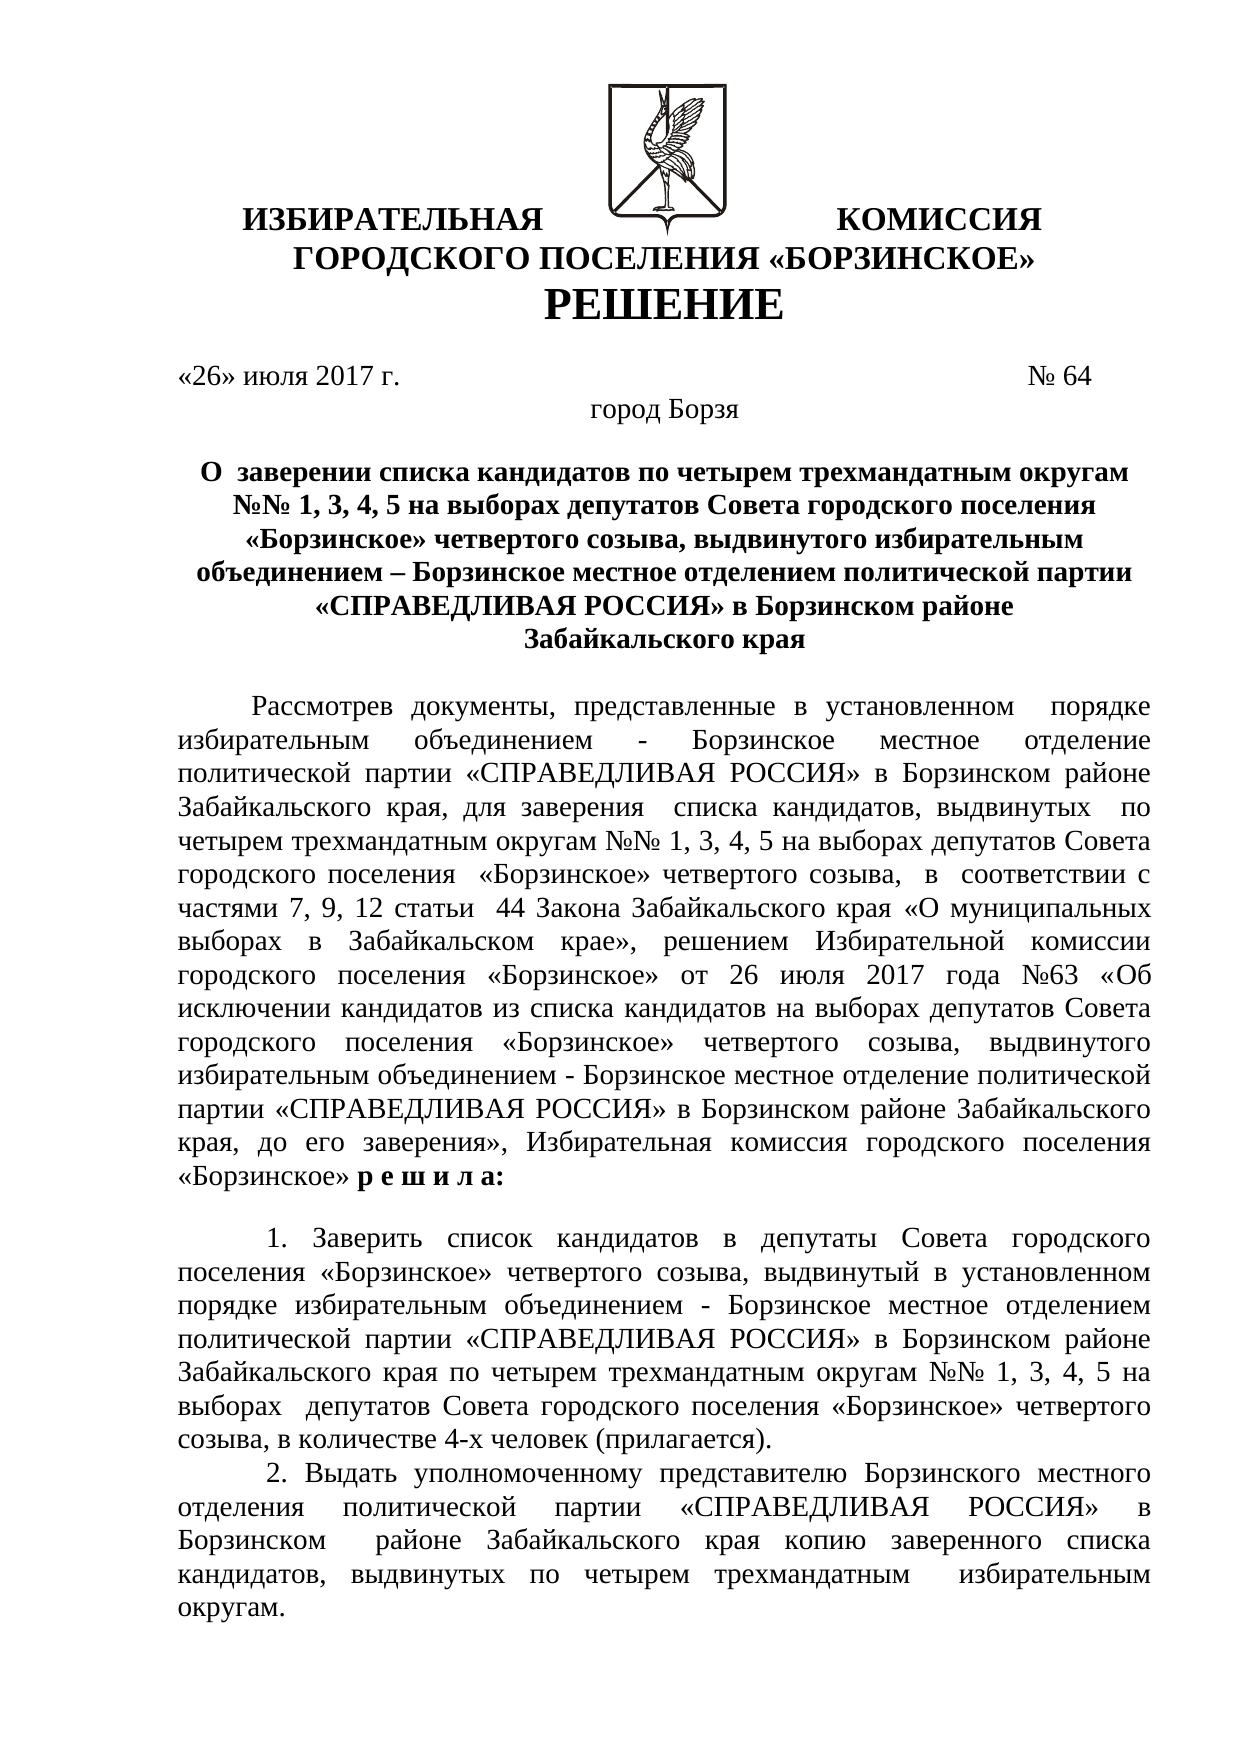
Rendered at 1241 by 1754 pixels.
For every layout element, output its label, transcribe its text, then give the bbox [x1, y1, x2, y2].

text Рассмотрев документы, представленные в установленном порядке избирательным объединением - Борзинское местное отделение политической партии «СПРАВЕДЛИВАЯ РОССИЯ» в Борзинском районе Забайкальского края, для заверения списка кандидатов, выдвинутых по четырем трехмандатным округам №№ 1, 3, 4, 5 на выборах депутатов Совета городского поселения «Борзинское» четвертого созыва, в соответствии с частями 7, 9, 12 статьи 44 Закона Забайкальского края «О муниципальных выборах в Забайкальском крае», решением Избирательной комиссии городского поселения «Борзинское» от 26 июля 2017 года №63 «Об исключении кандидатов из списка кандидатов на выборах депутатов Совета городского поселения «Борзинское» четвертого созыва, выдвинутого избирательным объединением - Борзинское местное отделение политической партии «СПРАВЕДЛИВАЯ РОССИЯ» в Борзинском районе Забайкальского края, до его заверения», Избирательная комиссия городского поселения «Борзинское» р е ш и л а: [177, 688, 1152, 1192]
text город Борзя [177, 391, 1152, 425]
text 1. Заверить список кандидатов в депутаты Совета городского поселения «Борзинское» четвертого созыва, выдвинутый в установленном порядке избирательным объединением - Борзинское местное отделением политической партии «СПРАВЕДЛИВАЯ РОССИЯ» в Борзинском районе Забайкальского края по четырем трехмандатным округам №№ 1, 3, 4, 5 на выборах депутатов Совета городского поселения «Борзинское» четвертого созыва, в количестве 4-х человек (прилагается). [177, 1220, 1152, 1455]
subtitle ГОРОДСКОГО ПОСЕЛЕНИЯ «БОРЗИНСКОЕ» [177, 238, 1152, 276]
subtitle ИЗБИРАТЕЛЬНАЯ КОМИССИЯ [177, 200, 1152, 238]
text РЕШЕНИЕ [177, 276, 1152, 329]
text 2. Выдать уполномоченному представителю Борзинского местного отделения политической партии «СПРАВЕДЛИВАЯ РОССИЯ» в Борзинском районе Забайкальского края копию заверенного списка кандидатов, выдвинутых по четырем трехмандатным избирательным округам. [177, 1455, 1152, 1623]
text О заверении списка кандидатов по четырем трехмандатным округам №№ 1, 3, 4, 5 на выборах депутатов Совета городского поселения «Борзинское» четвертого созыва, выдвинутого избирательным объединением – Борзинское местное отделением политической партии «СПРАВЕДЛИВАЯ РОССИЯ» в Борзинском районе Забайкальского края [177, 454, 1152, 655]
text «26» июля 2017 г. № 64 [177, 358, 1152, 391]
